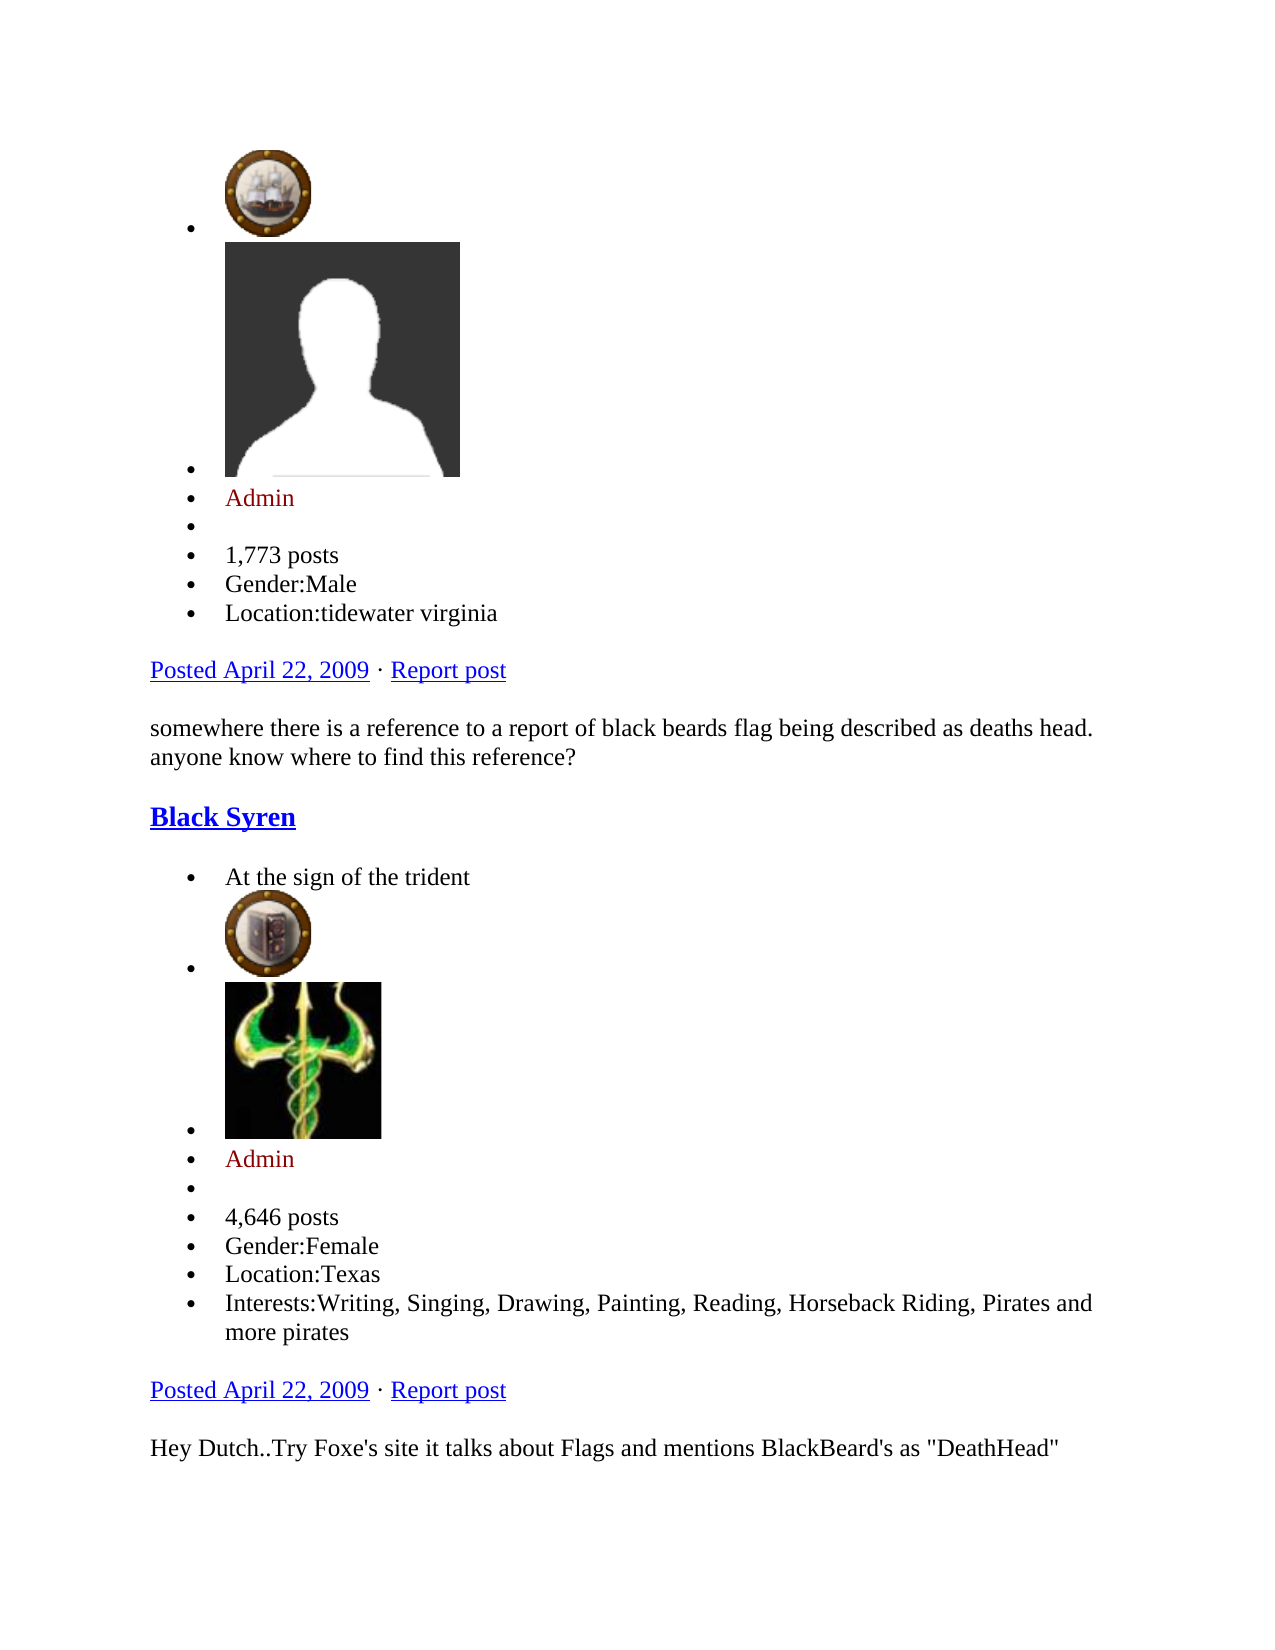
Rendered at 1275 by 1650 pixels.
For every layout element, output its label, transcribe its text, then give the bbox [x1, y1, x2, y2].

list Gender:Female [187, 1231, 1125, 1259]
list Location:tidewater virginia [187, 598, 1125, 626]
text Posted April 22, 2009 · Report post [150, 1375, 1125, 1404]
text somewhere there is a reference to a report of black beards flag being described as deaths head. anyone know where to find this reference? [150, 713, 1125, 771]
list 4,646 posts [187, 1202, 1125, 1231]
picture [225, 242, 460, 477]
list 1,773 posts [187, 540, 1125, 569]
picture [225, 982, 382, 1139]
list At the sign of the trident [187, 862, 1125, 891]
picture [225, 150, 312, 237]
list Admin [187, 483, 1125, 511]
text Hey Dutch..Try Foxe's site it talks about Flags and mentions BlackBeard's as "DeathHead" [150, 1433, 1125, 1462]
text Black Syren [150, 800, 1125, 833]
list Location:Texas [187, 1259, 1125, 1288]
picture [225, 890, 312, 977]
list Admin [187, 1144, 1125, 1173]
text Posted April 22, 2009 · Report post [150, 656, 1125, 684]
list Gender:Male [187, 569, 1125, 598]
list Interests:Writing, Singing, Drawing, Painting, Reading, Horseback Riding, Pirates and more pirates [187, 1288, 1125, 1346]
